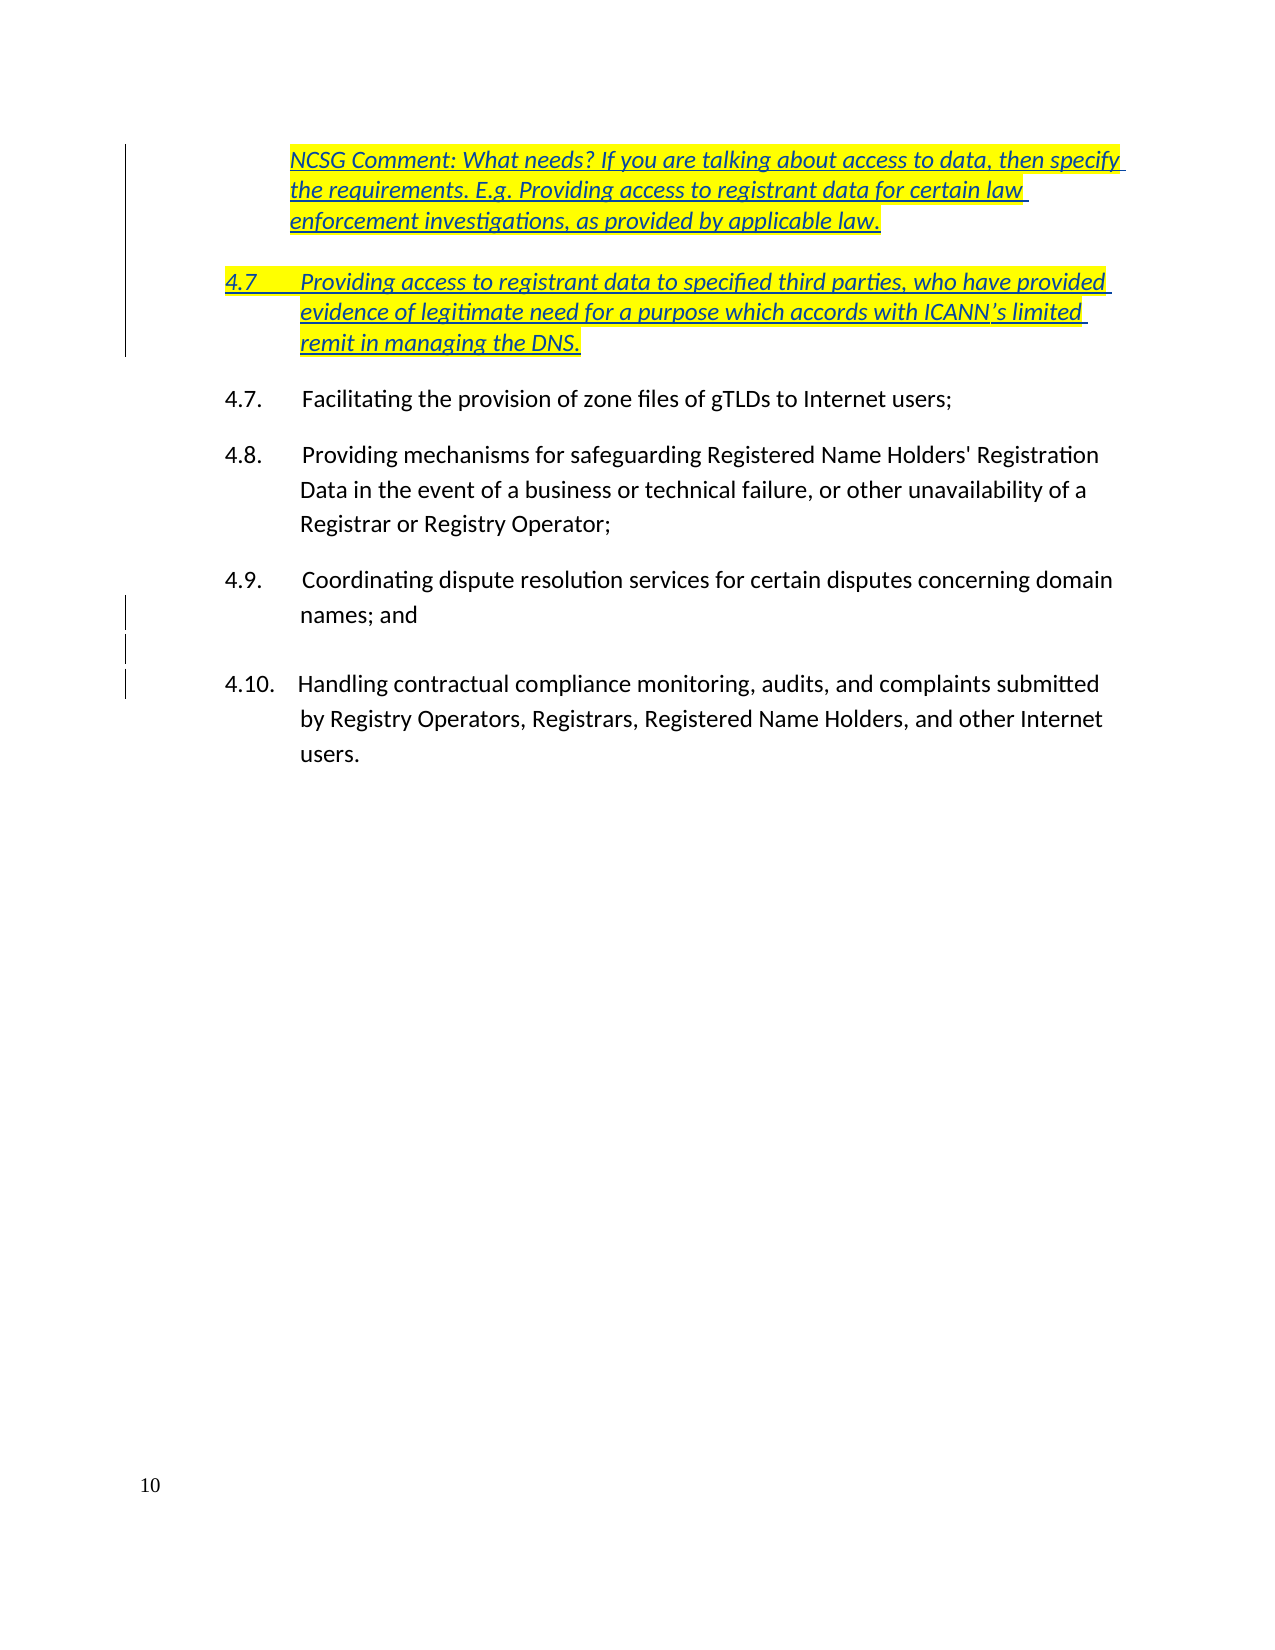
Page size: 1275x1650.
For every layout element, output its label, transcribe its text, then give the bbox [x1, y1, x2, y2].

text 4.8. Providing mechanisms for safeguarding Registered Name Holders' Registration Data in the event of a business or technical failure, or other unavailability of a Registrar or Registry Operator; [224, 439, 1103, 539]
text 4.9. Coordinating dispute resolution services for certain disputes concerning domain names; and [224, 564, 1116, 629]
text 4.7. Facilitating the provision of zone files of gTLDs to Internet users; [224, 383, 1137, 413]
text 4.10. Handling contractual compliance monitoring, audits, and complaints submitted by Registry Operators, Registrars, Registered Name Holders, and other Internet users. [224, 669, 1116, 769]
